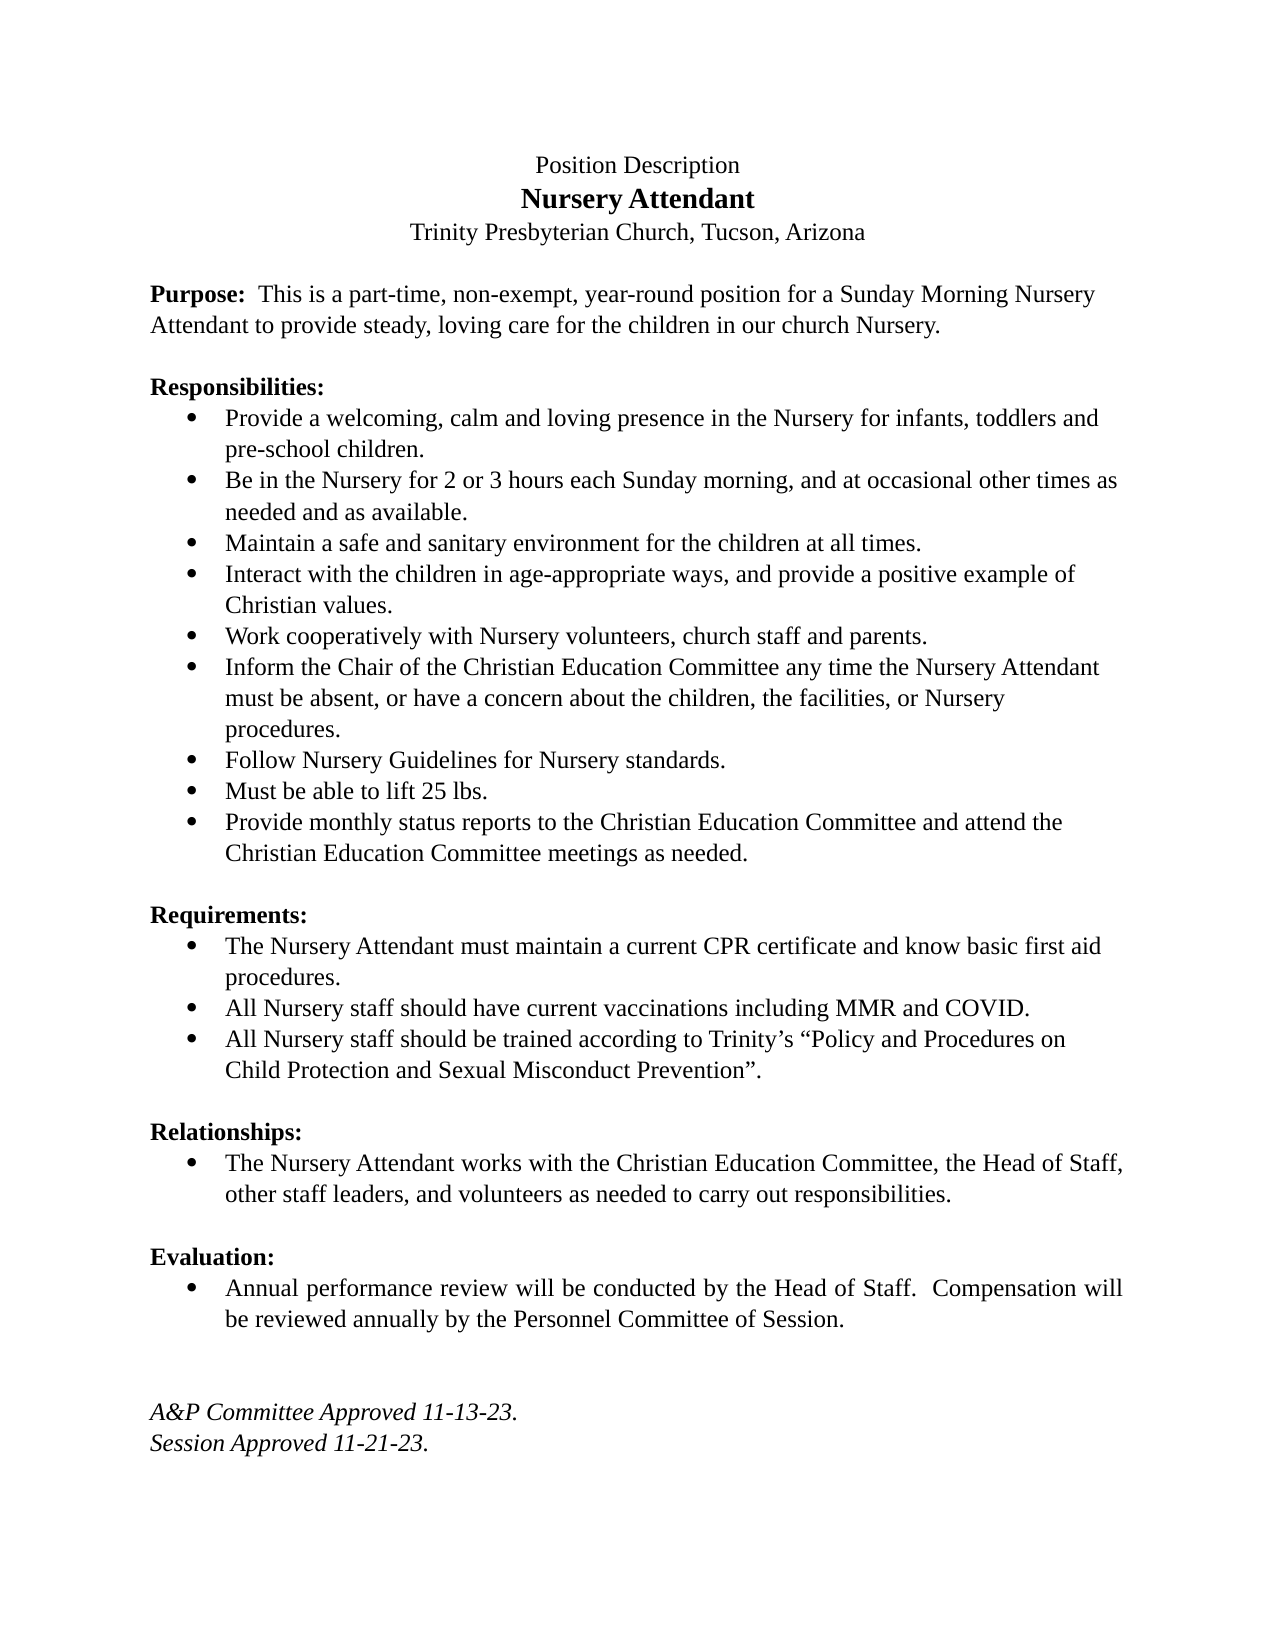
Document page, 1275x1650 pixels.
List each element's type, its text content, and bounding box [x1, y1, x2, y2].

text Relationships: [150, 1117, 1125, 1146]
list Interact with the children in age-appropriate ways, and provide a positive example of Christian values. [187, 559, 1125, 618]
list Inform the Chair of the Christian Education Committee any time the Nursery Attendant must be absent, or have a concern about the children, the facilities, or Nursery procedures. [187, 652, 1125, 743]
text Evaluation: [150, 1242, 1125, 1270]
list Provide a welcoming, calm and loving presence in the Nursery for infants, toddlers and pre-school children. [187, 403, 1125, 463]
text Requirements: [150, 900, 1125, 929]
list Annual performance review will be conducted by the Head of Staff. Compensation will be reviewed annually by the Personnel Committee of Session. [187, 1273, 1125, 1332]
text Responsibilities: [150, 372, 1125, 401]
list All Nursery staff should be trained according to Trinity’s “Policy and Procedures on Child Protection and Sexual Misconduct Prevention”. [187, 1024, 1125, 1084]
list Follow Nursery Guidelines for Nursery standards. [187, 745, 1125, 774]
text Nursery Attendant [150, 181, 1125, 214]
text Position Description [150, 150, 1125, 179]
list Work cooperatively with Nursery volunteers, church staff and parents. [187, 621, 1125, 649]
list All Nursery staff should have current vaccinations including MMR and COVID. [187, 993, 1125, 1022]
list Must be able to lift 25 lbs. [187, 776, 1125, 805]
text Session Approved 11-21-23. [150, 1428, 1125, 1457]
list Provide monthly status reports to the Christian Education Committee and attend the Christian Education Committee meetings as needed. [187, 807, 1125, 867]
text A&P Committee Approved 11-13-23. [150, 1397, 1125, 1426]
list The Nursery Attendant must maintain a current CPR certificate and know basic first aid procedures. [187, 931, 1125, 991]
text Trinity Presbyterian Church, Tucson, Arizona [150, 217, 1125, 246]
text Purpose: This is a part-time, non-exempt, year-round position for a Sunday Morning Nursery Attendant to provide steady, loving care for the children in our church Nursery. [150, 279, 1125, 339]
list The Nursery Attendant works with the Christian Education Committee, the Head of Staff, other staff leaders, and volunteers as needed to carry out responsibilities. [187, 1148, 1125, 1208]
list Be in the Nursery for 2 or 3 hours each Sunday morning, and at occasional other times as needed and as available. [187, 466, 1125, 525]
list Maintain a safe and sanitary environment for the children at all times. [187, 528, 1125, 556]
